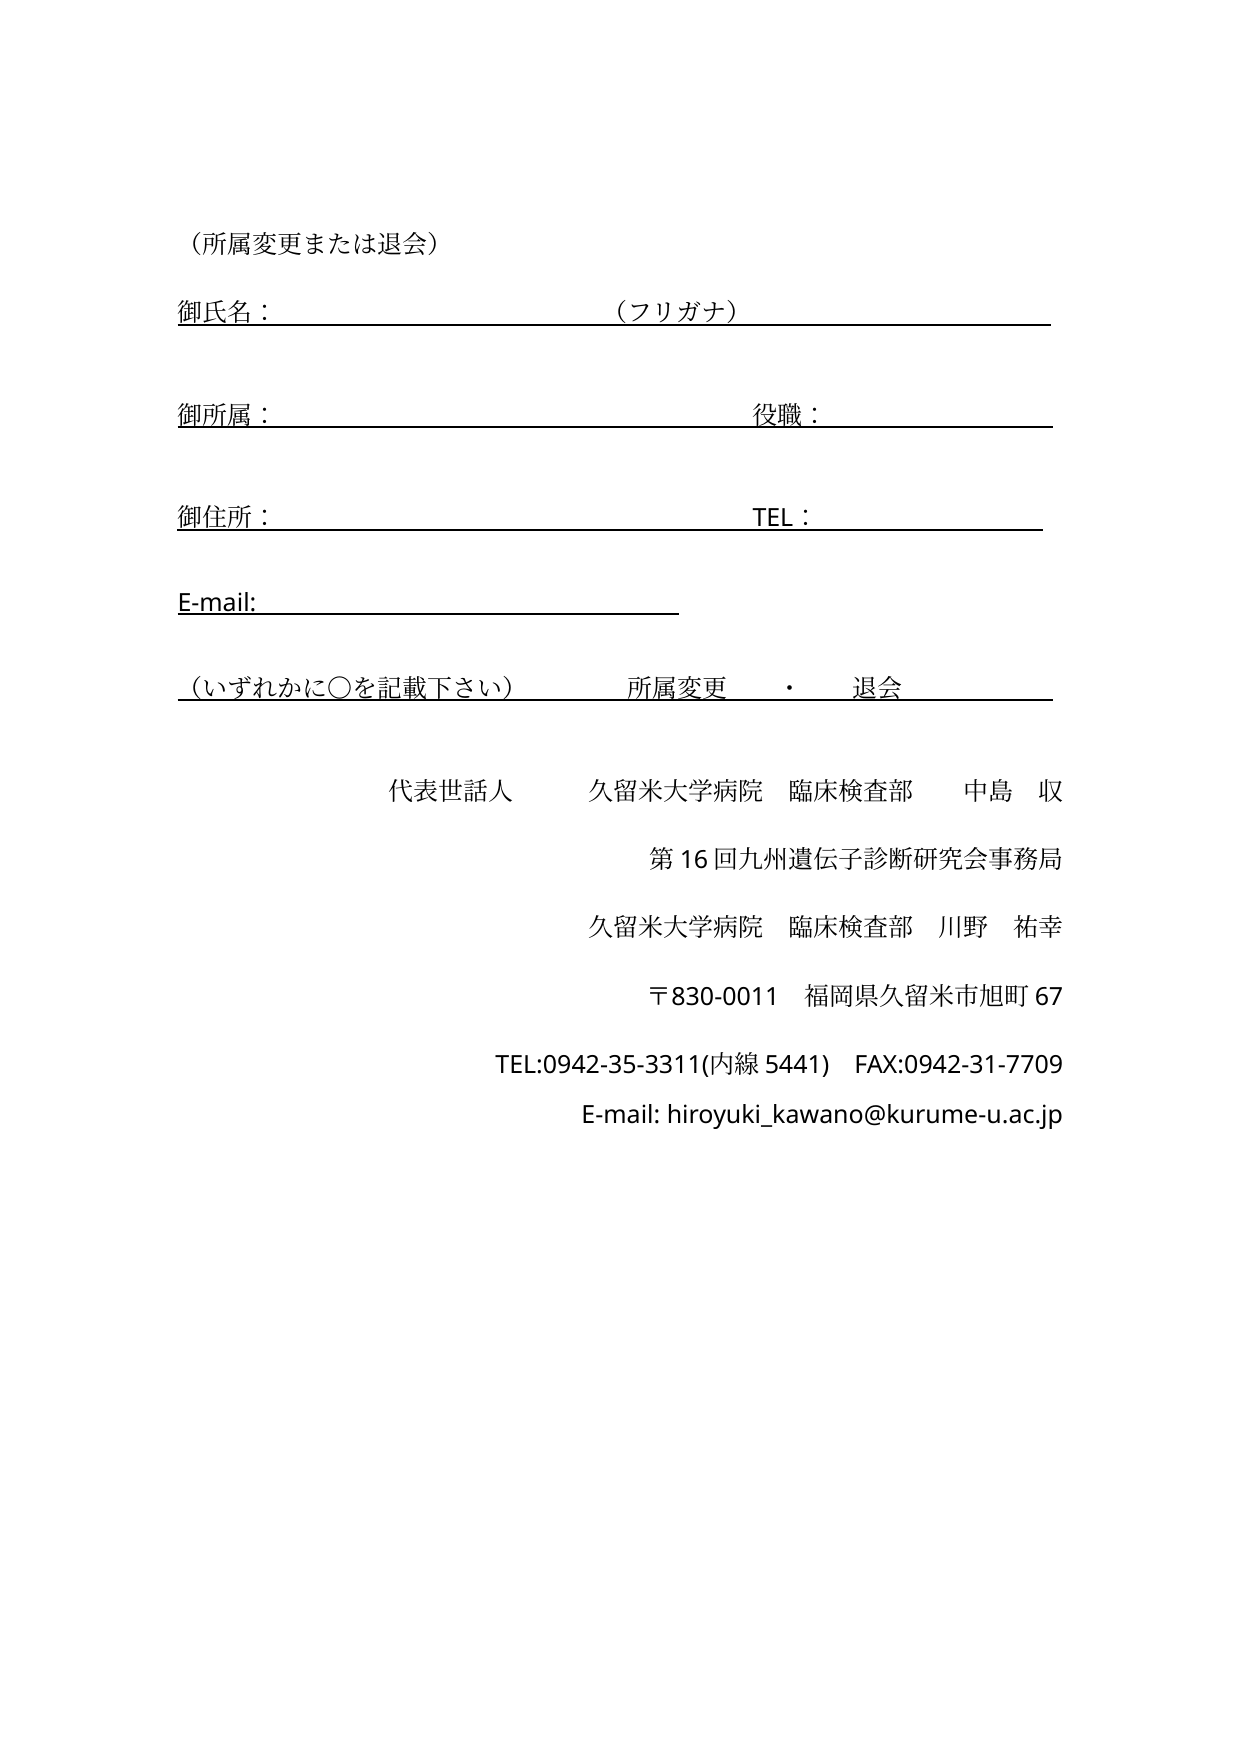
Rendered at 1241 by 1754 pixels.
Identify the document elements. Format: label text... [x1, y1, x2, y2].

text 第16回九州遺伝子診断研究会事務局 [477, 823, 1063, 892]
text 御所属： 役職： [177, 379, 1063, 448]
text （いずれかに〇を記載下さい） 所属変更 ・ 退会 [177, 653, 1063, 721]
text 代表世話人 久留米大学病院 臨床検査部 中島 収 [177, 755, 1063, 823]
text 御氏名： （フリガナ） [177, 277, 1063, 345]
text 御住所： TEL： [177, 482, 1063, 550]
text （所属変更または退会） [177, 208, 1063, 277]
text 〒830-0011 福岡県久留米市旭町67 [477, 960, 1063, 1028]
text 久留米大学病院 臨床検査部 川野 祐幸 [477, 892, 1063, 960]
text TEL:0942-35-3311(内線5441) FAX:0942-31-7709 [377, 1028, 1063, 1097]
text E-mail: [177, 584, 1063, 618]
text E-mail: hiroyuki_kawano@kurume-u.ac.jp [377, 1097, 1063, 1131]
